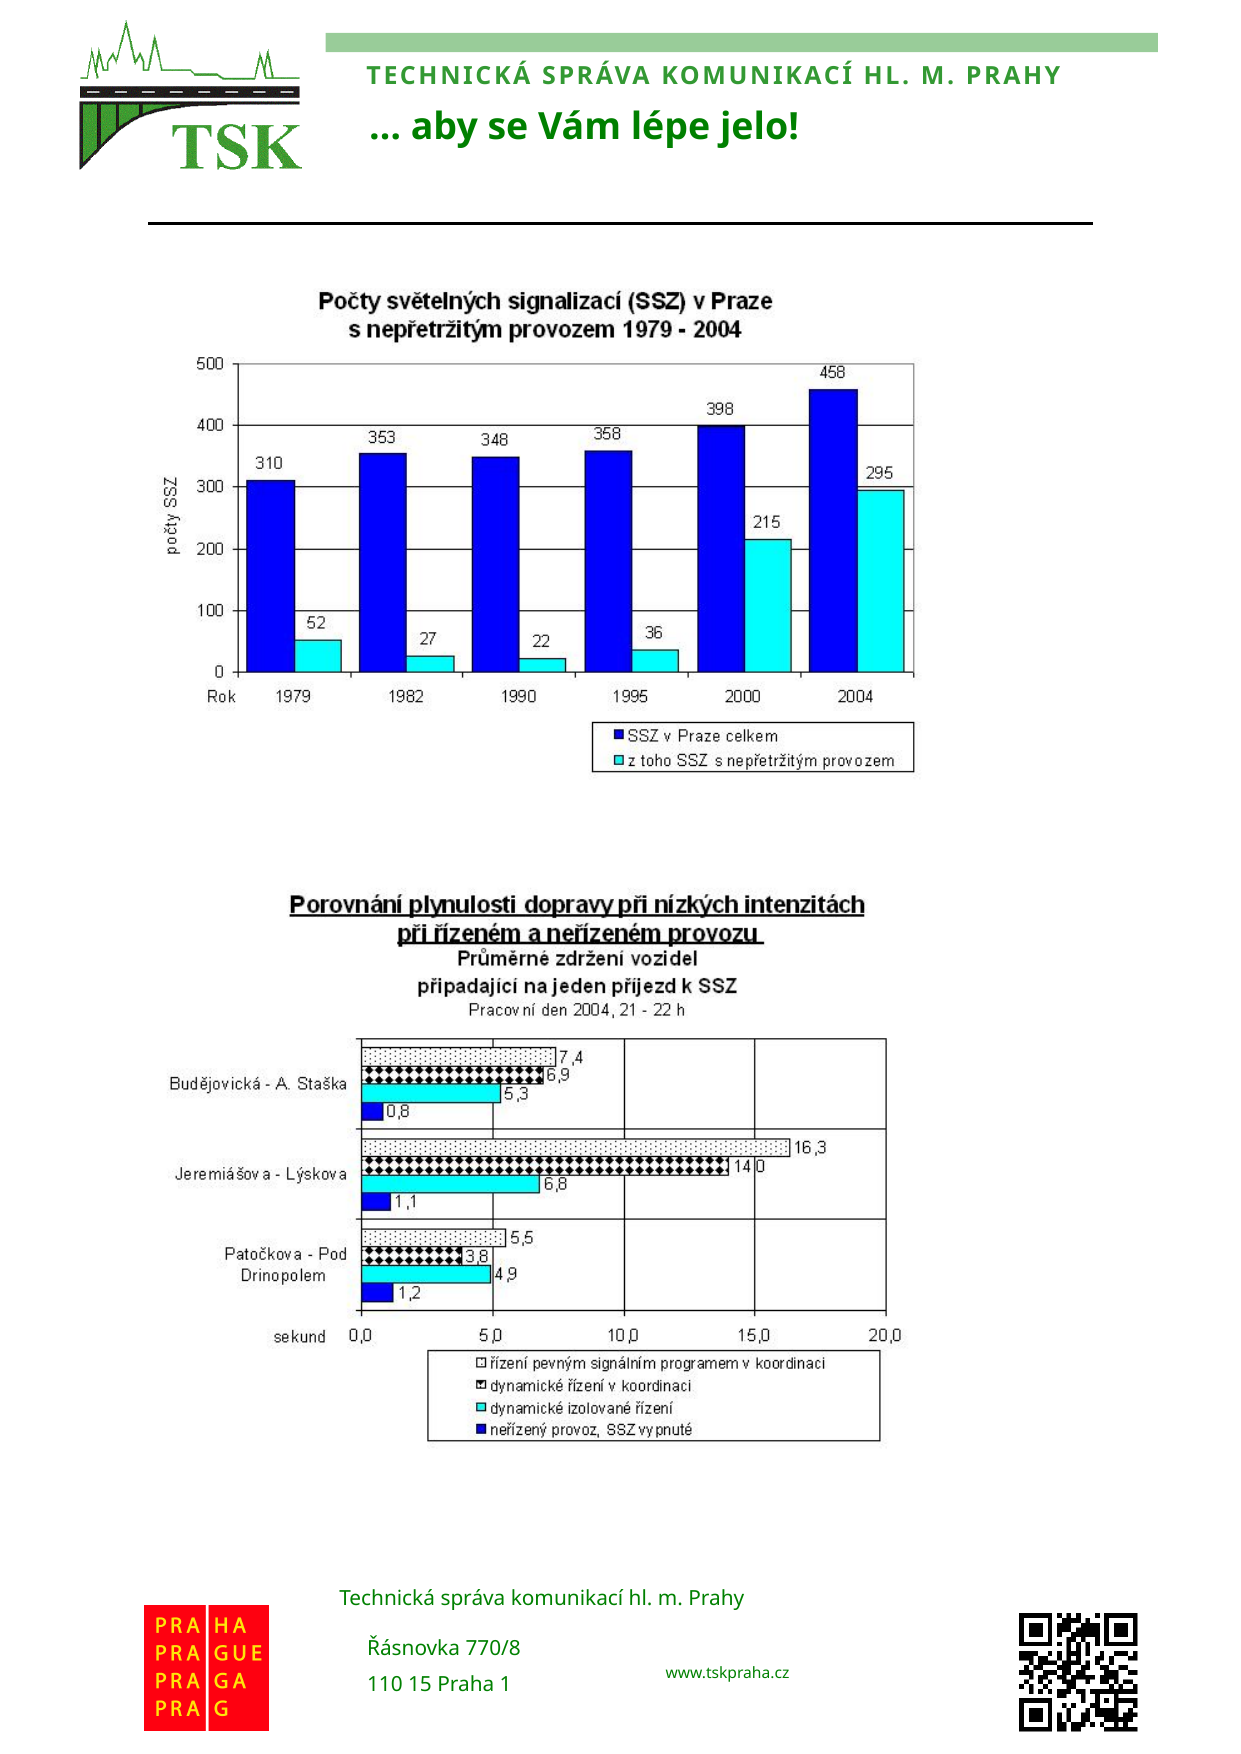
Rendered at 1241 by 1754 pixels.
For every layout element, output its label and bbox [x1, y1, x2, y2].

picture [144, 1605, 269, 1731]
picture [73, 19, 306, 176]
picture [147, 878, 962, 1454]
picture [1001, 1594, 1156, 1750]
picture [147, 259, 950, 792]
